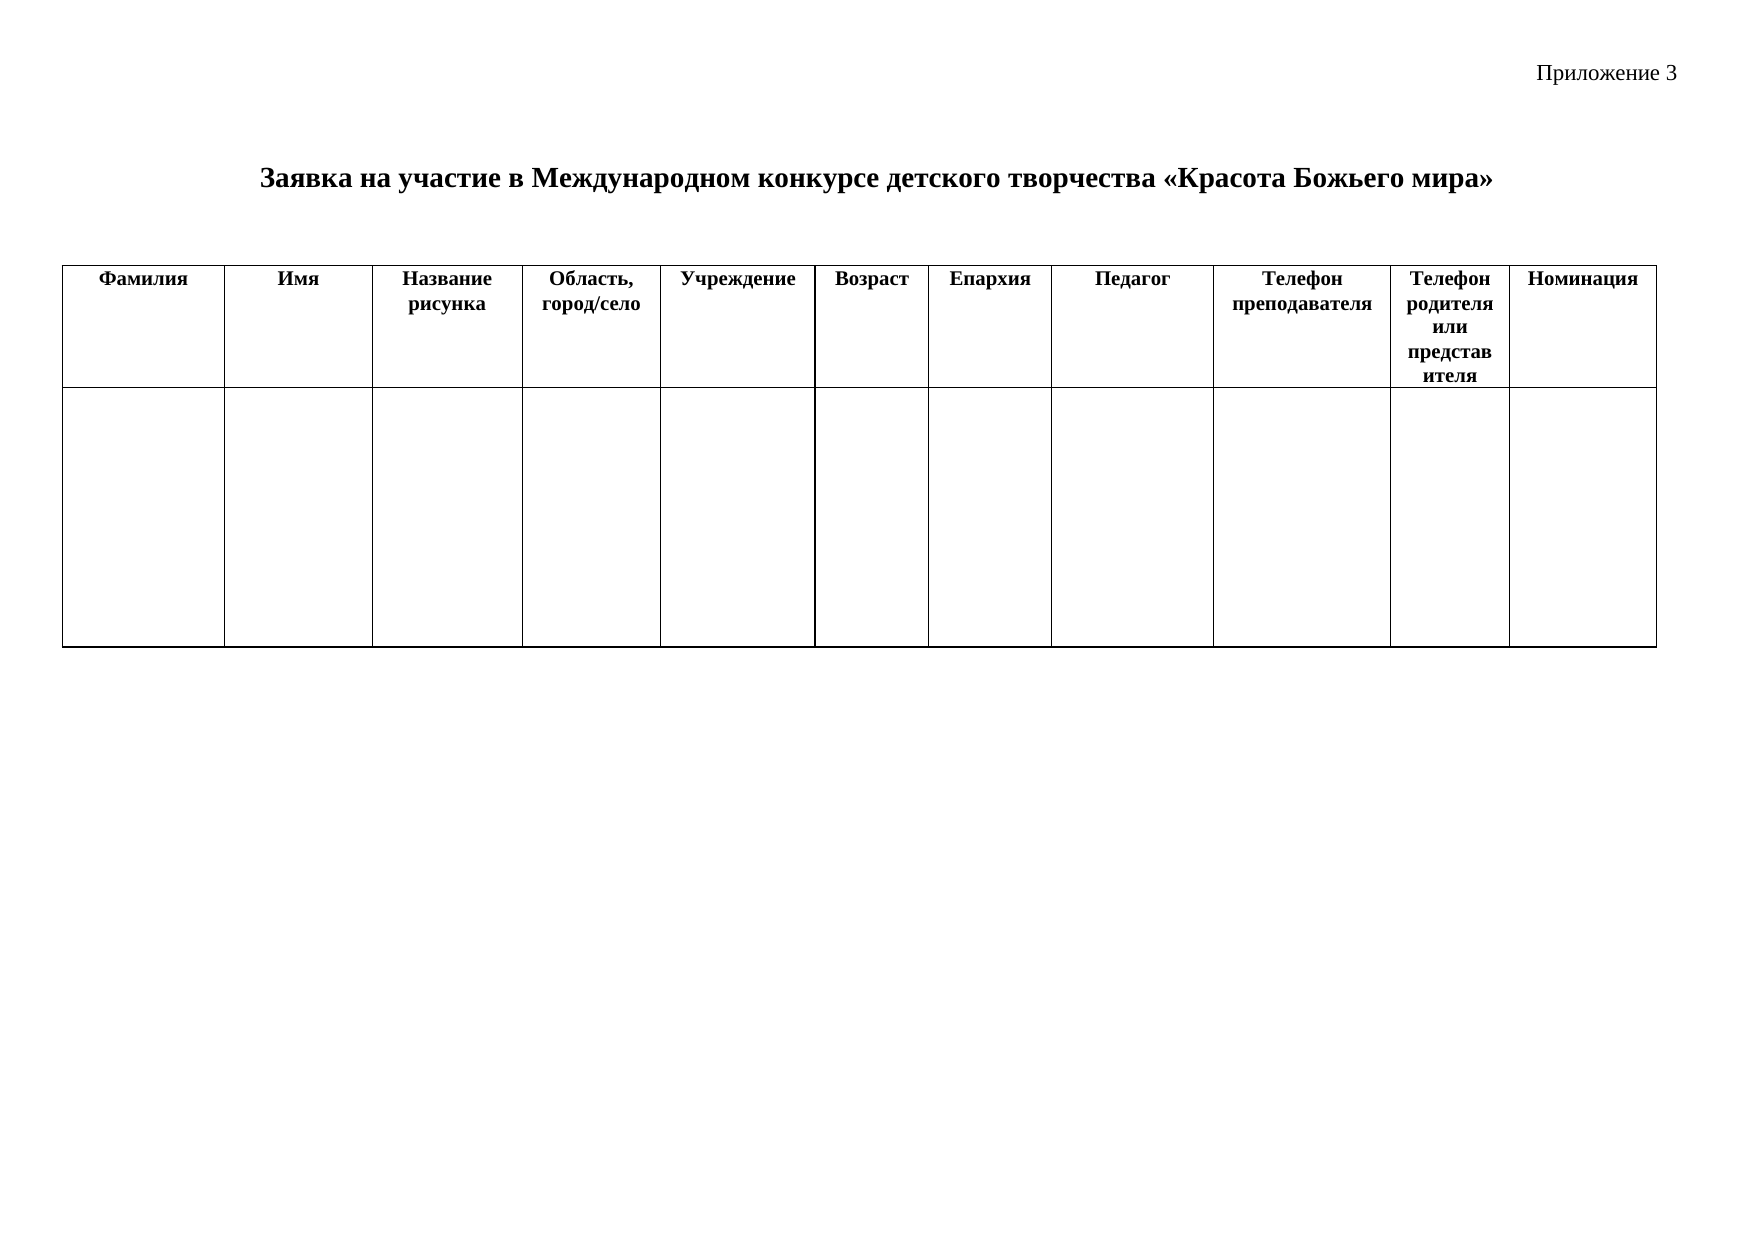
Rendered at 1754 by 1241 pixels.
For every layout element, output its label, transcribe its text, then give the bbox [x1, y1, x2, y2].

table_header Название рисунка [373, 266, 522, 387]
table_header Телефон преподавателя [1214, 266, 1390, 387]
table_header Номинация [1510, 266, 1656, 387]
text Приложение 3 [77, 59, 1677, 85]
table_cell [661, 388, 814, 646]
table_cell [1214, 388, 1390, 646]
table_cell [523, 388, 660, 646]
table_cell [63, 388, 224, 646]
table_header Имя [225, 266, 372, 387]
table_cell [1391, 388, 1509, 646]
table_header Педагог [1052, 266, 1213, 387]
text Заявка на участие в Международном конкурсе детского творчества «Красота Божьего мира» [77, 161, 1677, 194]
table_header Область, город/село [523, 266, 660, 387]
table_cell [1052, 388, 1213, 646]
table_cell [373, 388, 522, 646]
table_header Возраст [816, 266, 928, 387]
table_cell [929, 388, 1051, 646]
table_header Фамилия [63, 266, 224, 387]
table_cell [1510, 388, 1656, 646]
table_header Епархия [929, 266, 1051, 387]
table_cell [816, 388, 928, 646]
table_header Телефон родителя или представителя [1391, 266, 1509, 387]
table_header Учреждение [661, 266, 814, 387]
table_cell [225, 388, 372, 646]
